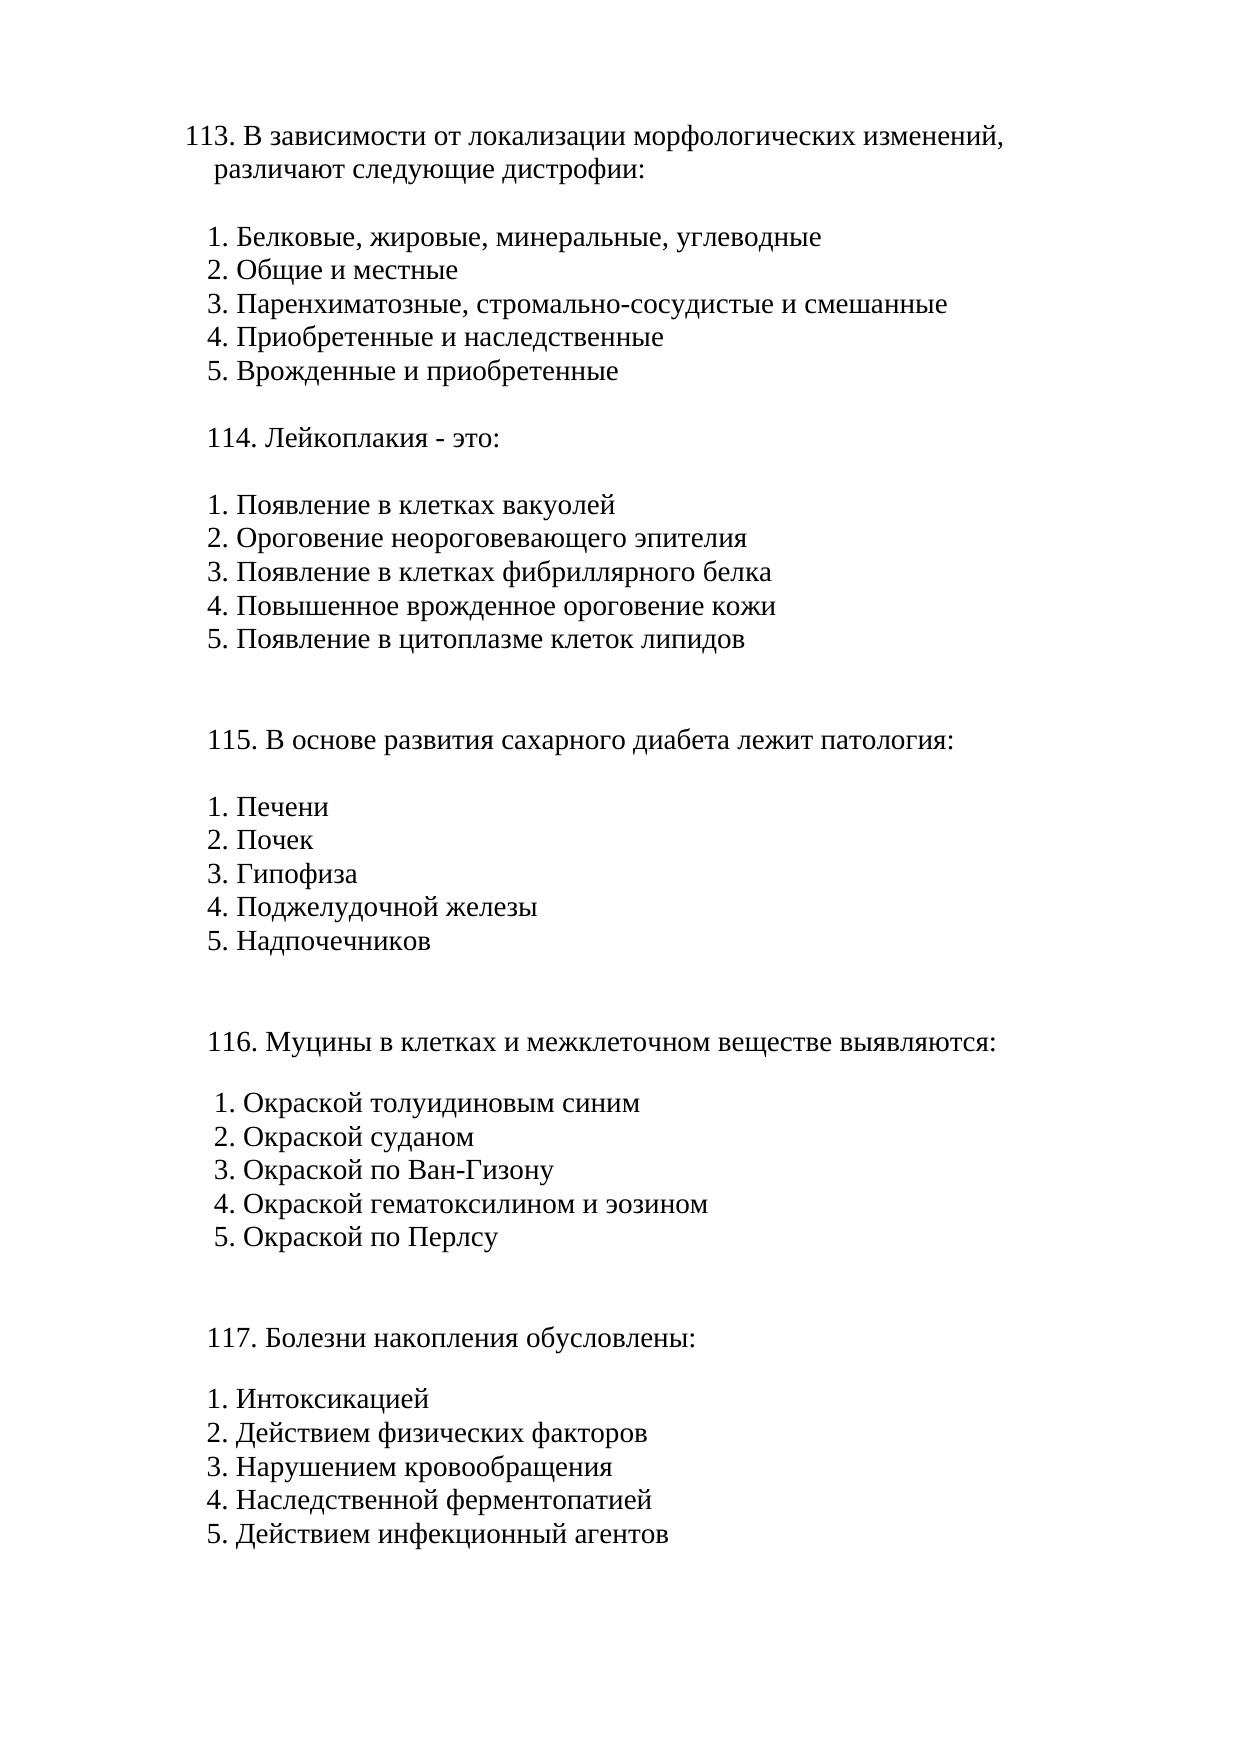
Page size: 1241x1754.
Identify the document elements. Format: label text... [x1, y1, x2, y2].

text 5. Действием инфекционный агентов [177, 1516, 1152, 1549]
text 2. Ороговение неороговевающего эпителия [207, 521, 1152, 554]
text 3. Нарушением кровообращения [177, 1449, 1152, 1482]
text 2. Окраской суданом [177, 1119, 1152, 1152]
text 114. Лейкоплакия - это: [177, 420, 1152, 453]
text 1. Белковые, жировые, минеральные, углеводные [207, 219, 1152, 252]
text 4. Повышенное врожденное ороговение кожи [207, 588, 1152, 621]
text 117. Болезни накопления обусловлены: [177, 1320, 1152, 1354]
text 4. Окраской гематоксилином и эозином [177, 1186, 1152, 1219]
text 116. Муцины в клетках и межклеточном веществе выявляются: [207, 1024, 1152, 1057]
text 2. Общие и местные [207, 252, 1152, 286]
text 1. Появление в клетках вакуолей [207, 487, 1152, 521]
text различают следующие дистрофии: [177, 152, 1152, 185]
text 5. Врожденные и приобретенные [207, 353, 1152, 386]
text 1. Окраской толуидиновым синим [177, 1085, 1152, 1119]
text 115. В основе развития сахарного диабета лежит патология: [207, 722, 1152, 755]
text 2. Почек [207, 822, 1152, 856]
text 4. Приобретенные и наследственные [207, 319, 1152, 353]
text 3. Паренхиматозные, стромально-сосудистые и смешанные [207, 286, 1152, 319]
text 5. Окраской по Перлсу [177, 1219, 1152, 1253]
text 5. Появление в цитоплазме клеток липидов [207, 621, 1152, 655]
text 3. Окраской по Ван-Гизону [177, 1152, 1152, 1186]
text 2. Действием физических факторов [177, 1415, 1152, 1449]
text 5. Надпочечников [207, 923, 1152, 957]
text 1. Интоксикацией [177, 1382, 1152, 1415]
text 4. Наследственной ферментопатией [177, 1482, 1152, 1516]
text 3. Гипофиза [207, 856, 1152, 889]
text 113. В зависимости от локализации морфологических изменений, [177, 118, 1152, 152]
text 4. Поджелудочной железы [207, 889, 1152, 923]
text 3. Появление в клетках фибриллярного белка [207, 554, 1152, 588]
text 1. Печени [207, 789, 1152, 822]
